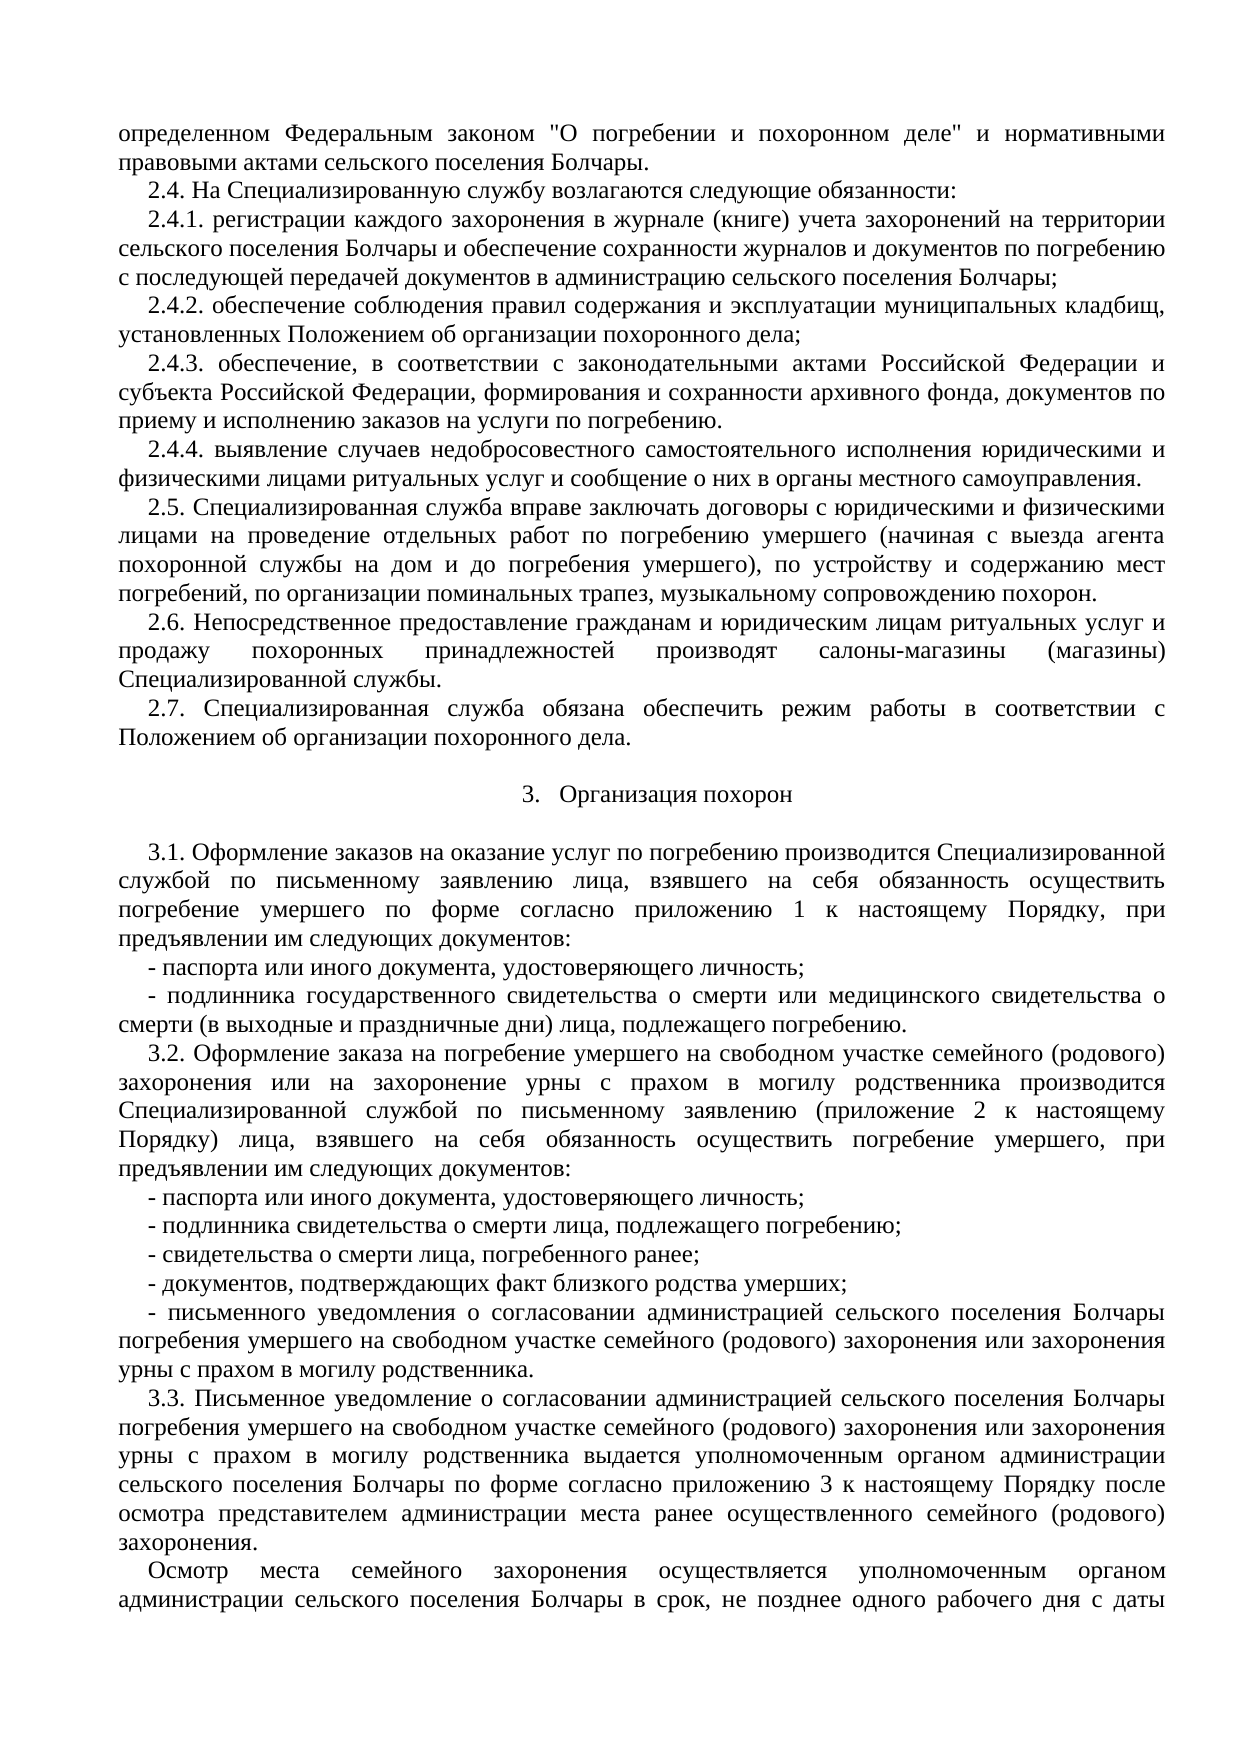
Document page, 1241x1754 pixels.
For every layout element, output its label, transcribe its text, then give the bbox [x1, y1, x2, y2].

text 2.7. Специализированная служба обязана обеспечить режим работы в соответствии с Положением об организации похоронного дела. [118, 693, 1166, 751]
text 2.4.2. обеспечение соблюдения правил содержания и эксплуатации муниципальных кладбищ, установленных Положением об организации похоронного дела; [118, 291, 1166, 348]
text 2.4.1. регистрации каждого захоронения в журнале (книге) учета захоронений на территории сельского поселения Болчары и обеспечение сохранности журналов и документов по погребению с последующей передачей документов в администрацию сельского поселения Болчары; [118, 204, 1166, 291]
text 3.1. Оформление заказов на оказание услуг по погребению производится Специализированной службой по письменному заявлению лица, взявшего на себя обязанность осуществить погребение умершего по форме согласно приложению 1 к настоящему Порядку, при предъявлении им следующих документов: [118, 837, 1166, 952]
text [118, 118, 1166, 176]
text 2.4.4. выявление случаев недобросовестного самостоятельного исполнения юридическими и физическими лицами ритуальных услуг и сообщение о них в органы местного самоуправления. [118, 434, 1166, 492]
text 2.5. Специализированная служба вправе заключать договоры с юридическими и физическими лицами на проведение отдельных работ по погребению умершего (начиная с выезда агента похоронной службы на дом и до погребения умершего), по устройству и содержанию мест погребений, по организации поминальных трапез, музыкальному сопровождению похорон. [118, 492, 1166, 607]
text 2.4.3. обеспечение, в соответствии с законодательными актами Российской Федерации и субъекта Российской Федерации, формирования и сохранности архивного фонда, документов по приему и исполнению заказов на услуги по погребению. [118, 348, 1166, 434]
text 3.2. Оформление заказа на погребение умершего на свободном участке семейного (родового) захоронения или на захоронение урны с прахом в могилу родственника производится Специализированной службой по письменному заявлению (приложение 2 к настоящему Порядку) лица, взявшего на себя обязанность осуществить погребение умершего, при предъявлении им следующих документов: [118, 1038, 1166, 1182]
text 2.4. На Специализированную службу возлагаются следующие обязанности: [118, 176, 1166, 204]
text - документов, подтверждающих факт близкого родства умерших; [118, 1268, 1166, 1297]
text 2.6. Непосредственное предоставление гражданам и юридическим лицам ритуальных услуг и продажу похоронных принадлежностей производят салоны-магазины (магазины) Специализированной службы. [118, 607, 1166, 693]
text - подлинника государственного свидетельства о смерти или медицинского свидетельства о смерти (в выходные и праздничные дни) лица, подлежащего погребению. [118, 981, 1166, 1038]
text - паспорта или иного документа, удостоверяющего личность; [118, 952, 1166, 981]
text - письменного уведомления о согласовании администрацией сельского поселения Болчары погребения умершего на свободном участке семейного (родового) захоронения или захоронения урны с прахом в могилу родственника. [118, 1297, 1166, 1383]
text - паспорта или иного документа, удостоверяющего личность; [118, 1182, 1166, 1211]
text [118, 1556, 1166, 1613]
text 3.3. Письменное уведомление о согласовании администрацией сельского поселения Болчары погребения умершего на свободном участке семейного (родового) захоронения или захоронения урны с прахом в могилу родственника выдается уполномоченным органом администрации сельского поселения Болчары по форме согласно приложению 3 к настоящему Порядку после осмотра представителем администрации места ранее осуществленного семейного (родового) захоронения. [118, 1383, 1166, 1556]
text - свидетельства о смерти лица, погребенного ранее; [118, 1239, 1166, 1268]
text - подлинника свидетельства о смерти лица, подлежащего погребению; [118, 1211, 1166, 1239]
list Организация похорон [148, 779, 1166, 808]
